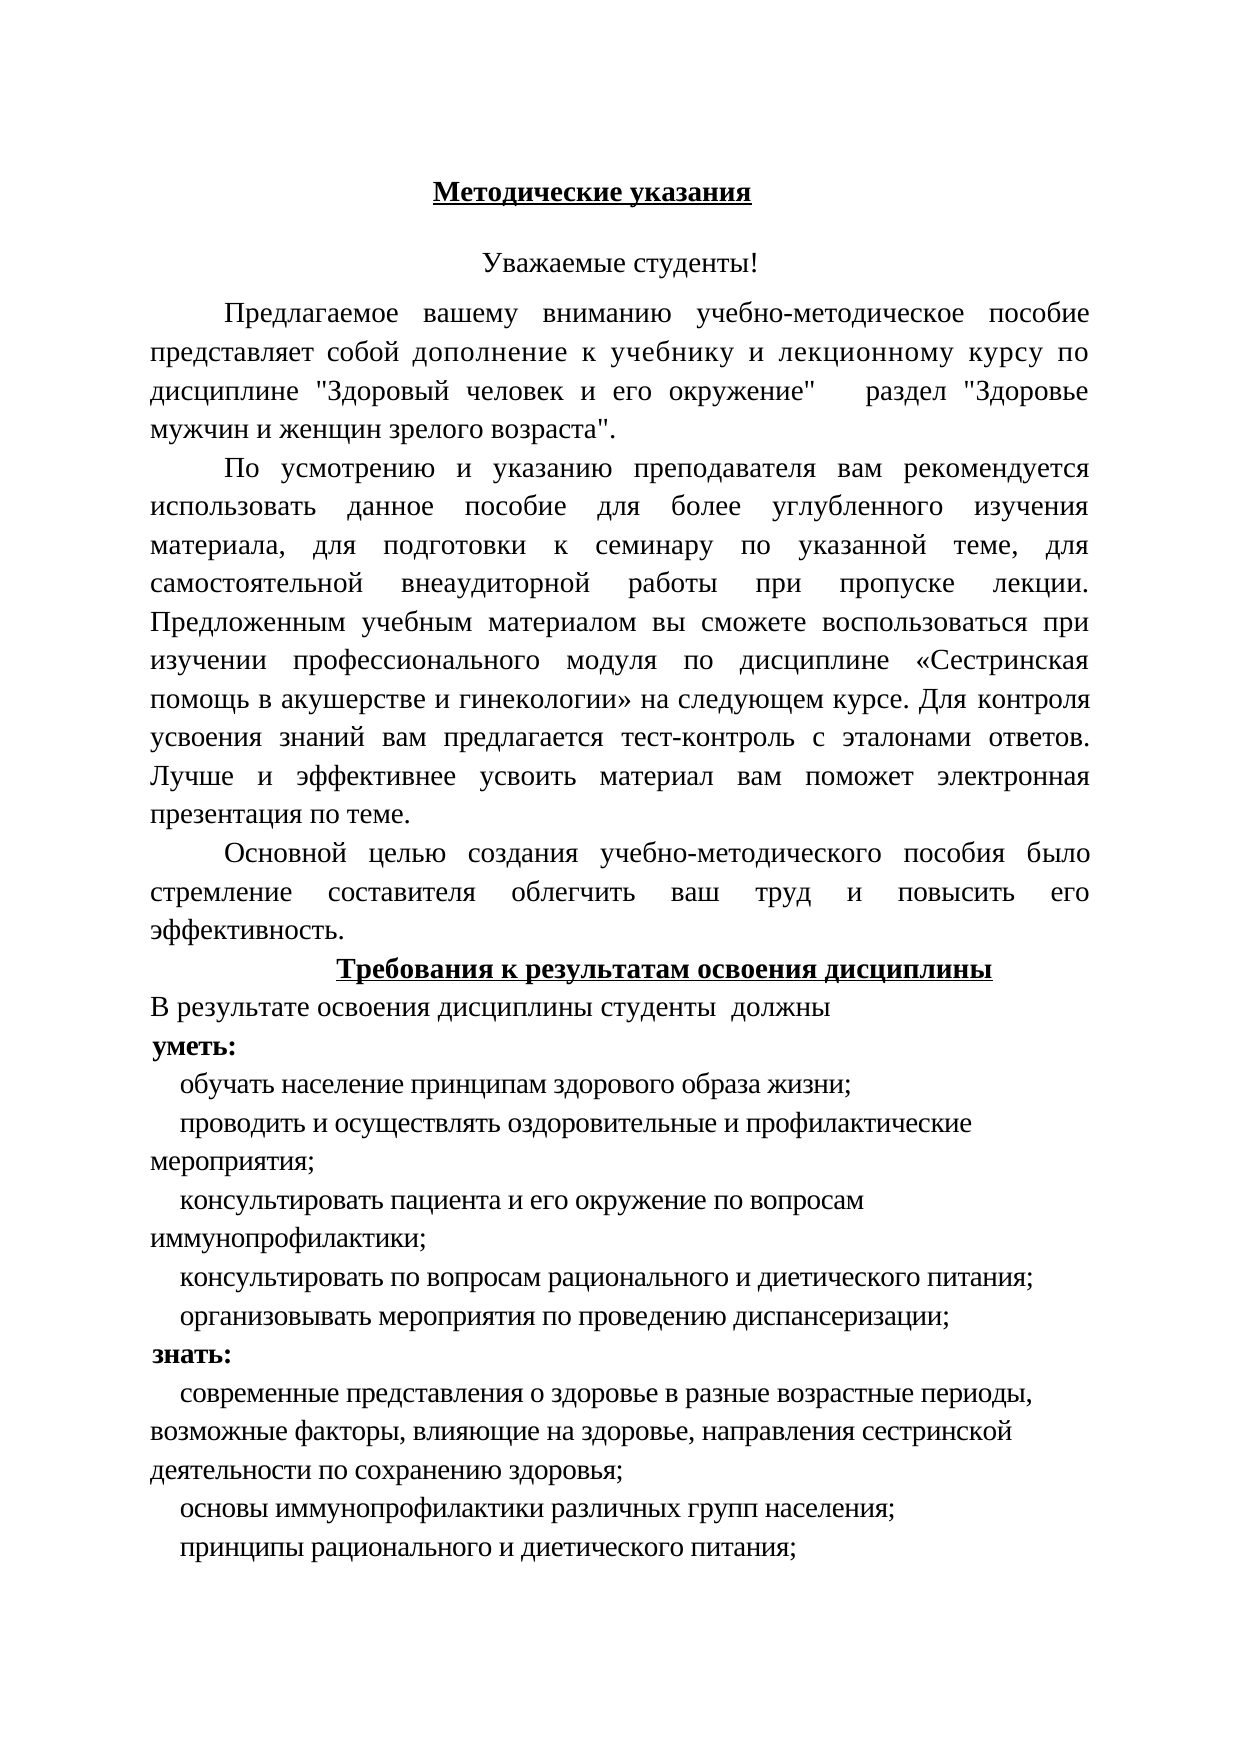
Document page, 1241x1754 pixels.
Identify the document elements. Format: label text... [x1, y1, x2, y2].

text консультировать пациента и его окружение по вопросам иммунопрофилактики; [150, 1182, 1090, 1254]
text Уважаемые студенты! [150, 245, 1090, 279]
text принципы рационального и диетического питания; [150, 1529, 1090, 1562]
text Требования к результатам освоения дисциплины [150, 951, 1090, 984]
text организовывать мероприятия по проведению диспансеризации; [150, 1298, 1090, 1331]
text В результате освоения дисциплины студенты должны [150, 989, 1090, 1023]
text знать: [152, 1336, 1090, 1370]
text обучать население принципам здорового образа жизни; [150, 1066, 1090, 1100]
text По усмотрению и указанию преподавателя вам рекомендуется использовать данное пособие для более углубленного изучения материала, для подготовки к семинару по указанной теме, для самостоятельной внеаудиторной работы при пропуске лекции. Предложенным учебным материалом вы сможете воспользоваться при изучении профессионального модуля по дисциплине «Сестринская помощь в акушерстве и гинекологии» на следующем курсе. Для контроля усвоения знаний вам предлагается тест-контроль с эталонами ответов. Лучше и эффективнее усвоить материал вам поможет электронная презентация по теме. [150, 450, 1090, 830]
text основы иммунопрофилактики различных групп населения; [150, 1490, 1090, 1524]
text Методические указания [150, 174, 1090, 208]
text проводить и осуществлять оздоровительные и профилактические мероприятия; [150, 1105, 1090, 1177]
text современные представления о здоровье в разные возрастные периоды, возможные факторы, влияющие на здоровье, направления сестринской деятельности по сохранению здоровья; [150, 1375, 1090, 1485]
text уметь: [152, 1028, 1090, 1061]
text консультировать по вопросам рационального и диетического питания; [150, 1259, 1090, 1293]
text Предлагаемое вашему вниманию учебно-методическое пособие представляет собой дополнение к учебнику и лекционному курсу по дисциплине "Здоровый человек и его окружение" раздел "Здоровье мужчин и женщин зрелого возраста". [150, 296, 1090, 445]
text Основной целью создания учебно-методического пособия было стремление составителя облегчить ваш труд и повысить его эффективность. [150, 835, 1090, 946]
